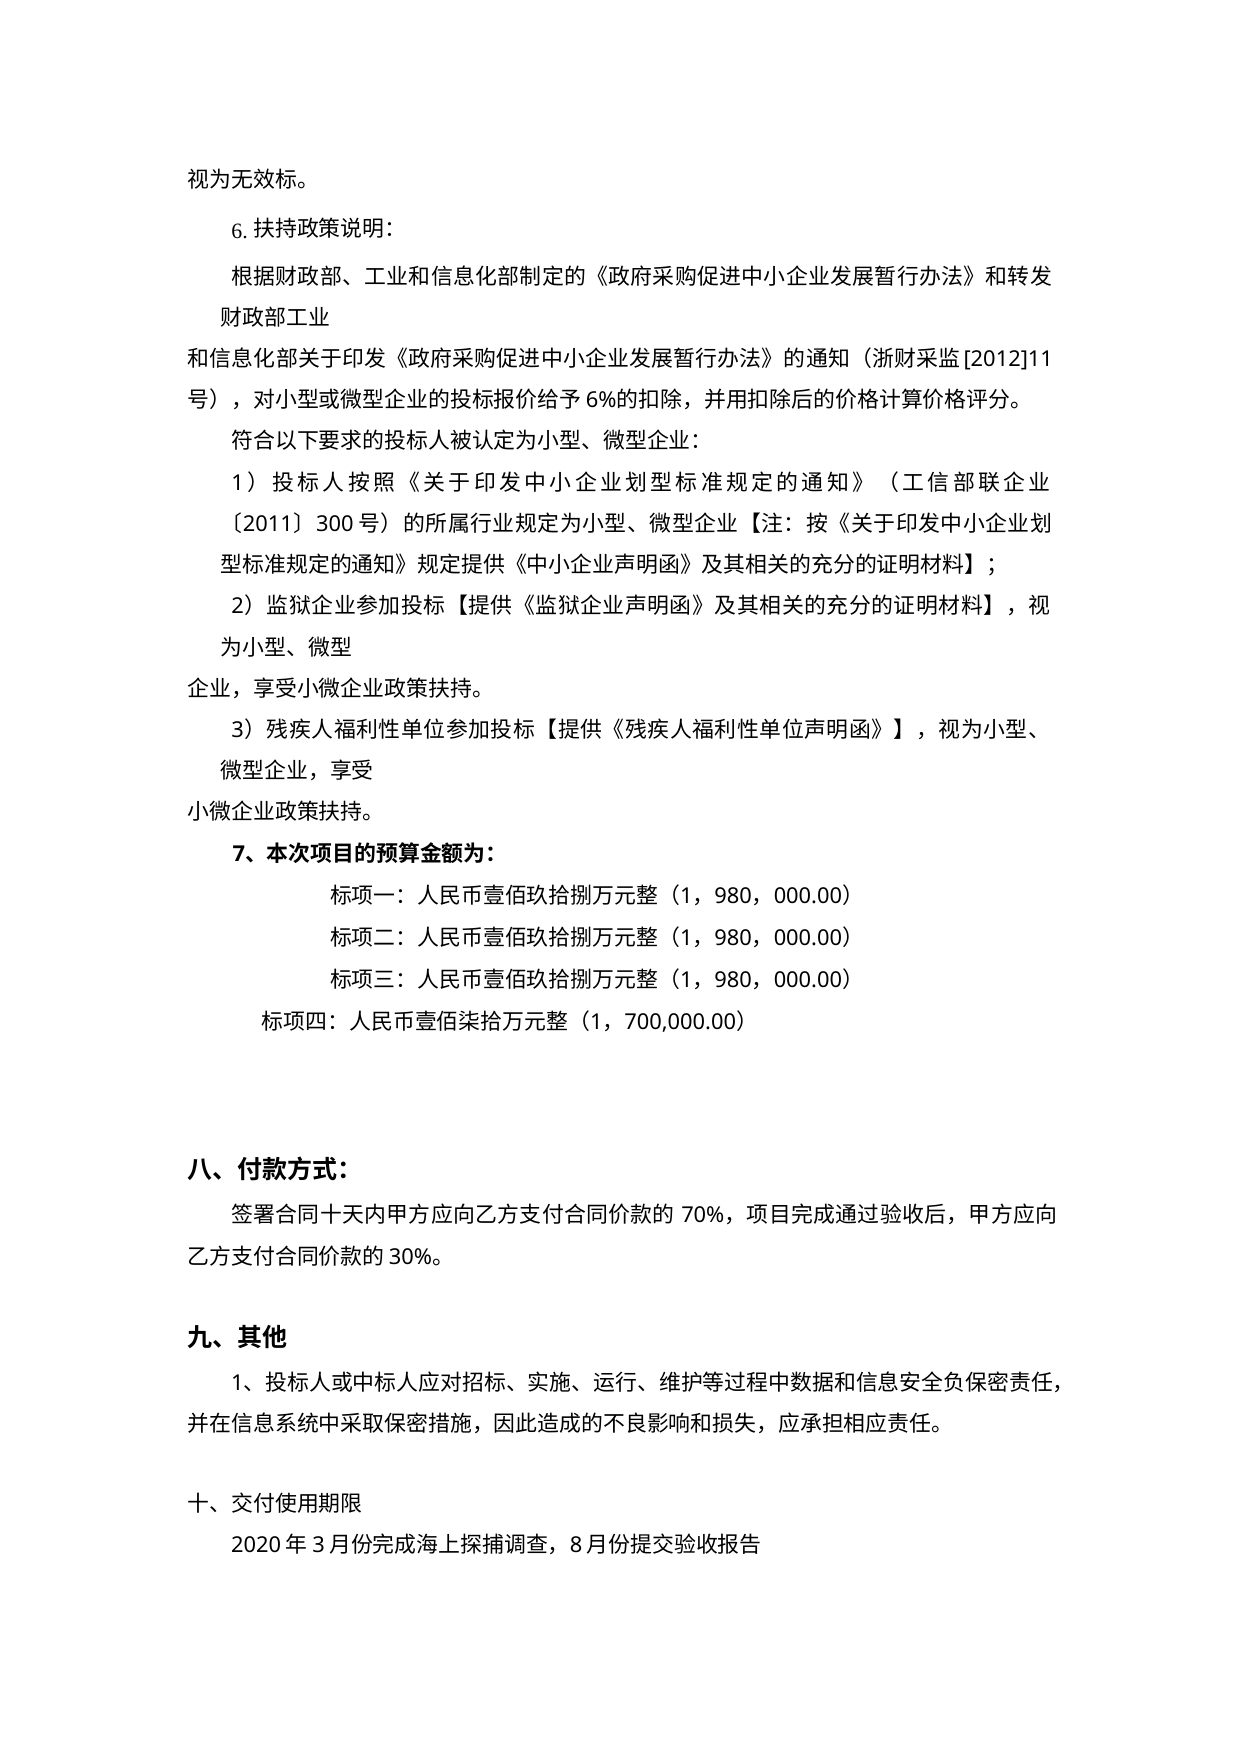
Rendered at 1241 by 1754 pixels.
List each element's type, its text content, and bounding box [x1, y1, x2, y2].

text 标项二：人民币壹佰玖拾捌万元整（1，980，000.00） [187, 919, 1058, 952]
text 九、其他 [187, 1318, 1053, 1354]
text 根据财政部、工业和信息化部制定的《政府采购促进中小企业发展暂行办法》和转发财政部工业 [220, 259, 1053, 331]
text 7、本次项目的预算金额为： [187, 835, 1058, 868]
text 2）监狱企业参加投标【提供《监狱企业声明函》及其相关的充分的证明材料】，视为小型、微型 [220, 588, 1053, 661]
text 符合以下要求的投标人被认定为小型、微型企业： [220, 423, 1053, 455]
text 6. 扶持政策说明： [187, 210, 1058, 243]
text 2020年 3月份完成海上探捕调查，8月份提交验收报告 [187, 1527, 1053, 1559]
text 1）投标人按照《关于印发中小企业划型标准规定的通知》（工信部联企业〔2011〕300号）的所属行业规定为小型、微型企业【注：按《关于印发中小企业划型标准规定的通知》规定提供《中小企业声明函》及其相关的充分的证明材料】； [220, 464, 1053, 579]
text 3）残疾人福利性单位参加投标【提供《残疾人福利性单位声明函》】，视为小型、微型企业，享受 [220, 712, 1053, 785]
text 标项一：人民币壹佰玖拾捌万元整（1，980，000.00） [187, 877, 1058, 910]
text 八、付款方式： [187, 1120, 1058, 1185]
text 和信息化部关于印发《政府采购促进中小企业发展暂行办法》的通知（浙财采监[2012]11号），对小型或微型企业的投标报价给予6%的扣除，并用扣除后的价格计算价格评分。 [187, 341, 1053, 414]
text 1、投标人或中标人应对招标、实施、运行、维护等过程中数据和信息安全负保密责任，并在信息系统中采取保密措施，因此造成的不良影响和损失，应承担相应责任。 [187, 1365, 1053, 1438]
text 小微企业政策扶持。 [187, 794, 1053, 826]
text 标项四：人民币壹佰柒拾万元整（1，700,000.00） [187, 1003, 1058, 1036]
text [187, 162, 1053, 194]
text 十、交付使用期限 [187, 1486, 1053, 1517]
text 标项三：人民币壹佰玖拾捌万元整（1，980，000.00） [187, 961, 1058, 994]
text 签署合同十天内甲方应向乙方支付合同价款的70%，项目完成通过验收后，甲方应向乙方支付合同价款的30%。 [187, 1196, 1058, 1271]
text 企业，享受小微企业政策扶持。 [187, 671, 1053, 702]
